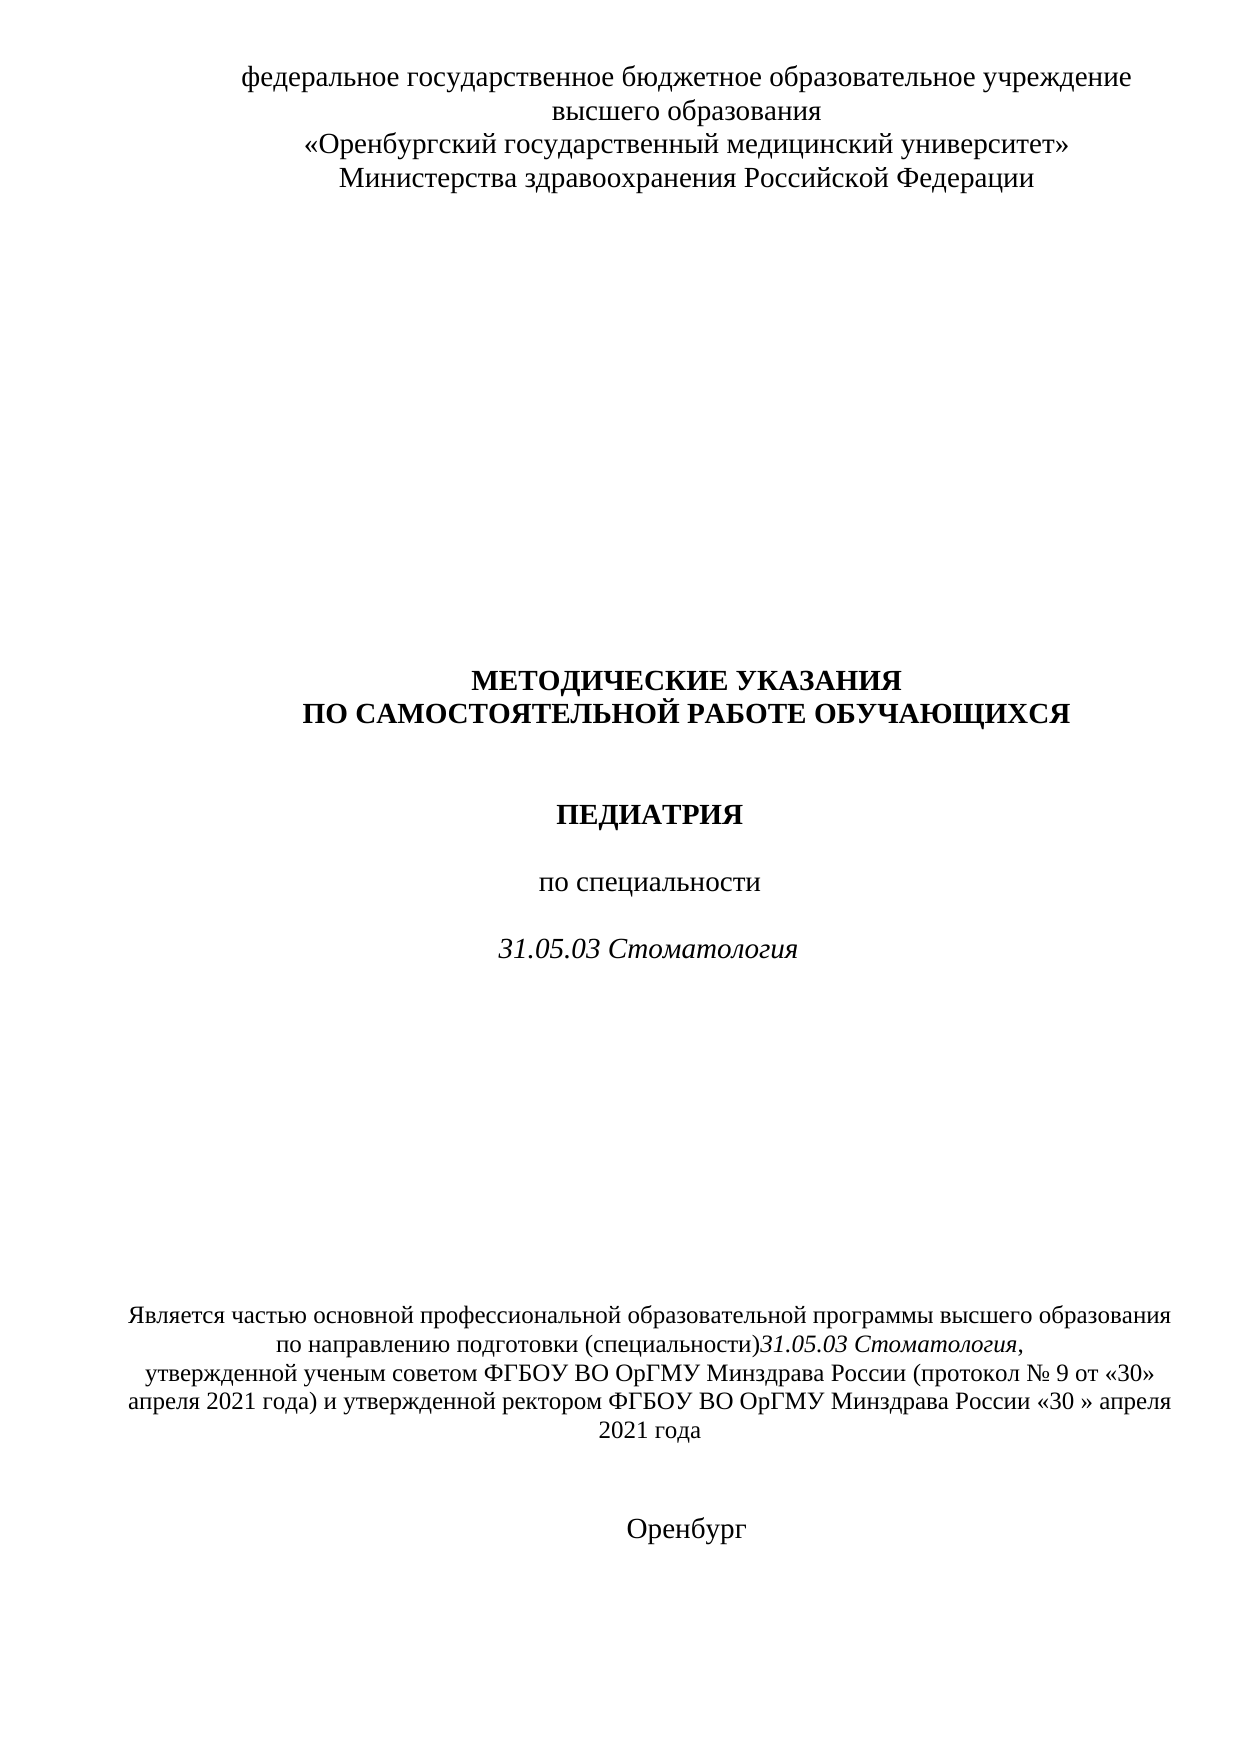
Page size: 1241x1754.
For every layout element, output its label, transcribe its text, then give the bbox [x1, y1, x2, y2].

text федеральное государственное бюджетное образовательное учреждение [118, 59, 1181, 93]
text утвержденной ученым советом ФГБОУ ВО ОрГМУ Минздрава России (протокол № 9 от «30» апреля 2021 года) и утвержденной ректором ФГБОУ ВО ОрГМУ Минздрава России «30 » апреля 2021 года [118, 1358, 1181, 1444]
text ПЕДИАТРИЯ [118, 797, 1181, 831]
text высшего образования [118, 93, 1181, 126]
text ПО САМОСТОЯТЕЛЬНОЙ РАБОТЕ ОБУЧАЮЩИХСЯ [118, 696, 1181, 730]
text МЕТОДИЧЕСКИЕ УКАЗАНИЯ [118, 663, 1181, 696]
text «Оренбургский государственный медицинский университет» [118, 126, 1181, 160]
text по специальности [118, 864, 1181, 898]
text Оренбург [118, 1511, 1181, 1544]
text Является частью основной профессиональной образовательной программы высшего образования по направлению подготовки (специальности)31.05.03 Стоматология, [118, 1300, 1181, 1358]
text 31.05.03 Стоматология [118, 931, 1181, 965]
text Министерства здравоохранения Российской Федерации [118, 160, 1181, 193]
